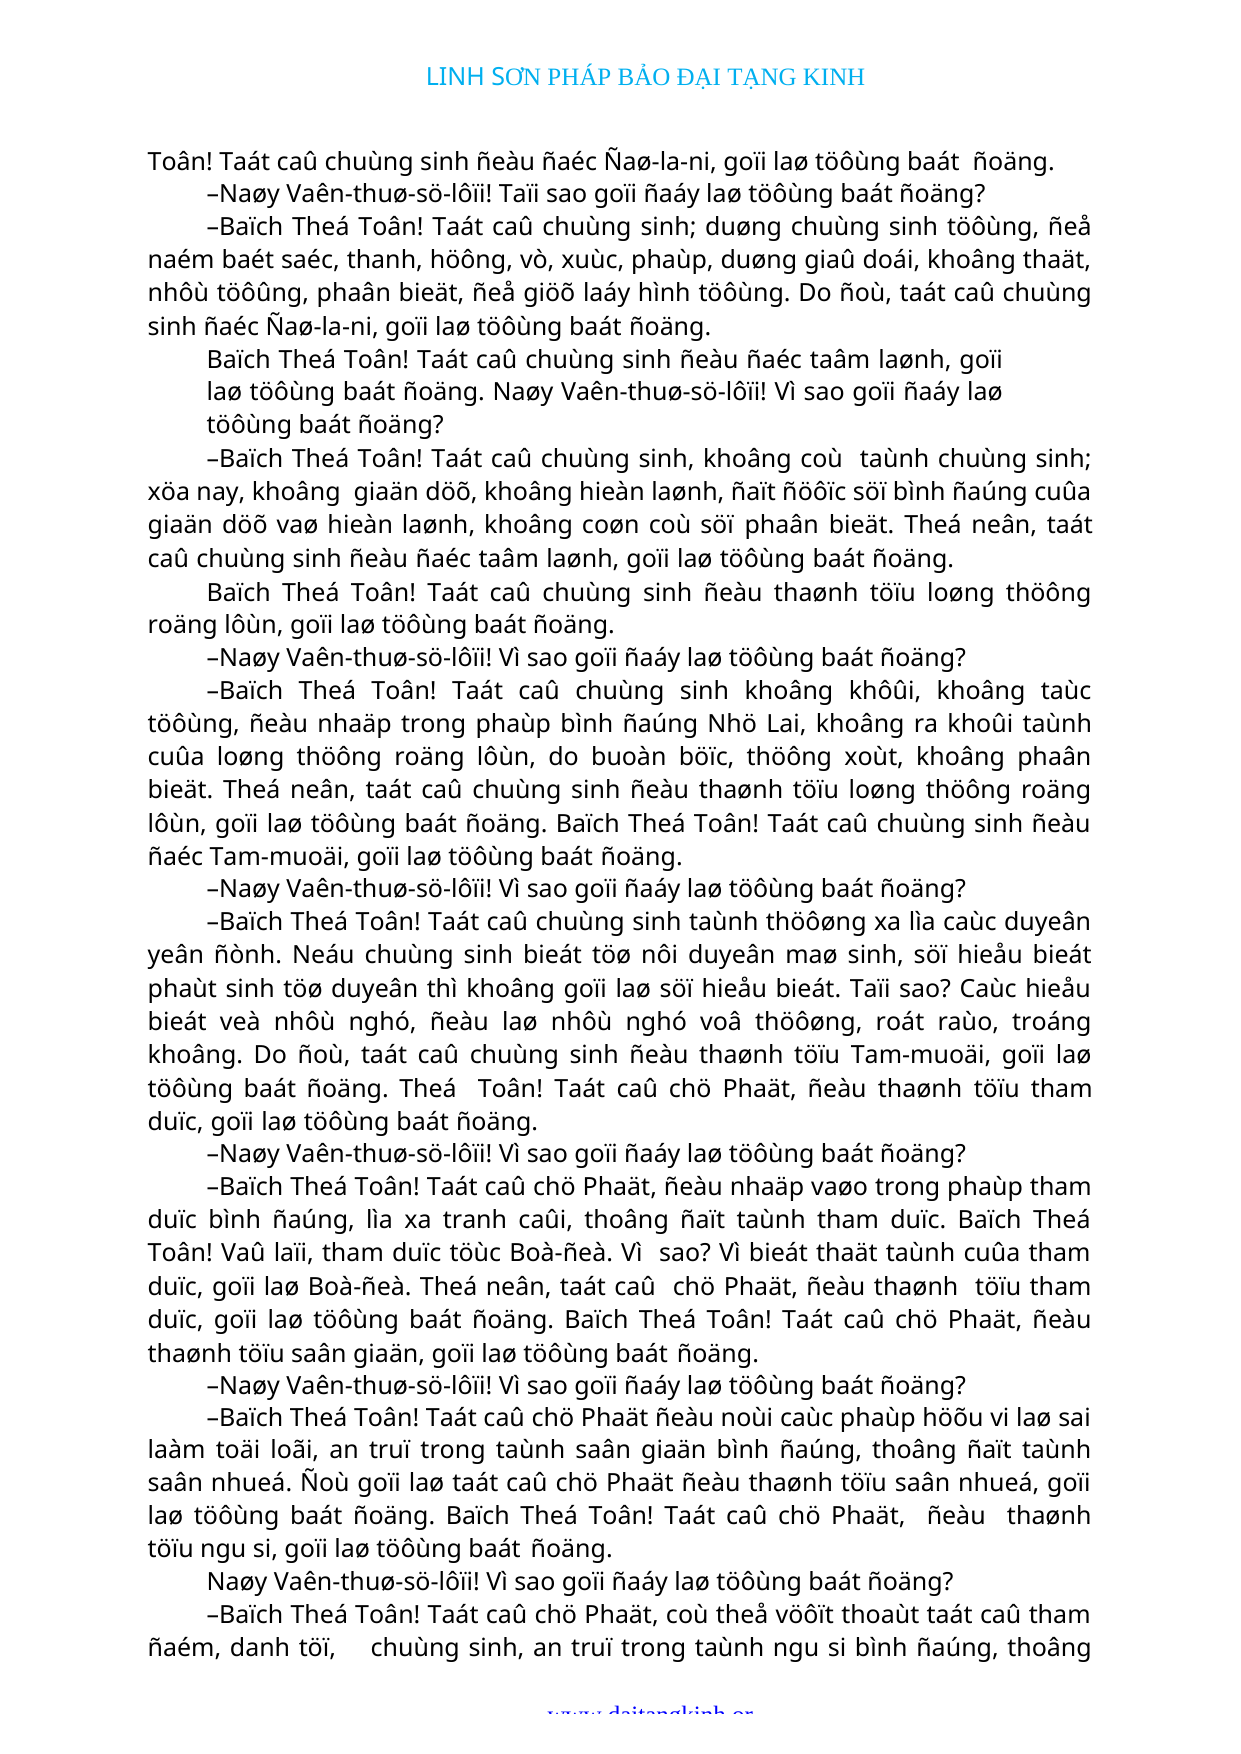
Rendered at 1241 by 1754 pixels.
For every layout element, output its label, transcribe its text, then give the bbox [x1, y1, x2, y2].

text –Naøy Vaên-thuø-sö-lôïi! Vì sao goïi ñaáy laø töôùng baát ñoäng? [206, 1369, 1105, 1400]
text –Baïch Theá Toân! Taát caû chuùng sinh taùnh thöôøng xa lìa caùc duyeân yeân ñònh. Neáu chuùng sinh bieát töø nôi duyeân maø sinh, söï hieåu bieát phaùt sinh töø duyeân thì khoâng goïi laø söï hieåu bieát. Taïi sao? Caùc hieåu bieát veà nhôù nghó, ñeàu laø nhôù nghó voâ thöôøng, roát raùo, troáng khoâng. Do ñoù, taát caû chuùng sinh ñeàu thaønh töïu Tam-muoäi, goïi laø töôùng baát ñoäng. Theá Toân! Taát caû chö Phaät, ñeàu thaønh töïu tham duïc, goïi laø töôùng baát ñoäng. [147, 904, 1093, 1138]
text –Naøy Vaên-thuø-sö-lôïi! Vì sao goïi ñaáy laø töôùng baát ñoäng? [206, 1138, 1105, 1169]
text –Baïch Theá Toân! Taát caû chuùng sinh; duøng chuùng sinh töôùng, ñeå naém baét saéc, thanh, höông, vò, xuùc, phaùp, duøng giaû doái, khoâng thaät, nhôù töôûng, phaân bieät, ñeå giöõ laáy hình töôùng. Do ñoù, taát caû chuùng sinh ñaéc Ñaø-la-ni, goïi laø töôùng baát ñoäng. [147, 209, 1093, 343]
text –Baïch Theá Toân! Taát caû chuùng sinh, khoâng coù taùnh chuùng sinh; xöa nay, khoâng giaän döõ, khoâng hieàn laønh, ñaït ñöôïc söï bình ñaúng cuûa giaän döõ vaø hieàn laønh, khoâng coøn coù söï phaân bieät. Theá neân, taát caû chuùng sinh ñeàu ñaéc taâm laønh, goïi laø töôùng baát ñoäng. [147, 441, 1093, 574]
text –Baïch Theá Toân! Taát caû chuùng sinh khoâng khôûi, khoâng taùc töôùng, ñeàu nhaäp trong phaùp bình ñaúng Nhö Lai, khoâng ra khoûi taùnh cuûa loøng thöông roäng lôùn, do buoàn böïc, thöông xoùt, khoâng phaân bieät. Theá neân, taát caû chuùng sinh ñeàu thaønh töïu loøng thöông roäng lôùn, goïi laø töôùng baát ñoäng. Baïch Theá Toân! Taát caû chuùng sinh ñeàu ñaéc Tam-muoäi, goïi laø töôùng baát ñoäng. [147, 673, 1093, 873]
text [147, 1596, 1093, 1663]
text –Naøy Vaên-thuø-sö-lôïi! Taïi sao goïi ñaáy laø töôùng baát ñoäng? [206, 177, 1105, 209]
text –Baïch Theá Toân! Taát caû chö Phaät ñeàu noùi caùc phaùp höõu vi laø sai laàm toäi loãi, an truï trong taùnh saân giaän bình ñaúng, thoâng ñaït taùnh saân nhueá. Ñoù goïi laø taát caû chö Phaät ñeàu thaønh töïu saân nhueá, goïi laø töôùng baát ñoäng. Baïch Theá Toân! Taát caû chö Phaät, ñeàu thaønh töïu ngu si, goïi laø töôùng baát ñoäng. [147, 1401, 1093, 1564]
text –Baïch Theá Toân! Taát caû chö Phaät, ñeàu nhaäp vaøo trong phaùp tham duïc bình ñaúng, lìa xa tranh caûi, thoâng ñaït taùnh tham duïc. Baïch Theá Toân! Vaû laïi, tham duïc töùc Boà-ñeà. Vì sao? Vì bieát thaät taùnh cuûa tham duïc, goïi laø Boà-ñeà. Theá neân, taát caû chö Phaät, ñeàu thaønh töïu tham duïc, goïi laø töôùng baát ñoäng. Baïch Theá Toân! Taát caû chö Phaät, ñeàu thaønh töïu saân giaän, goïi laø töôùng baát ñoäng. [147, 1169, 1093, 1369]
text Toân! Taát caû chuùng sinh ñeàu ñaéc Ñaø-la-ni, goïi laø töôùng baát ñoäng. [147, 145, 1105, 177]
text –Naøy Vaên-thuø-sö-lôïi! Vì sao goïi ñaáy laø töôùng baát ñoäng? [206, 873, 1105, 904]
text Baïch Theá Toân! Taát caû chuùng sinh ñeàu thaønh töïu loøng thöông roäng lôùn, goïi laø töôùng baát ñoäng. [147, 574, 1093, 641]
text Naøy Vaên-thuø-sö-lôïi! Vì sao goïi ñaáy laø töôùng baát ñoäng? [206, 1564, 1105, 1596]
text –Naøy Vaên-thuø-sö-lôïi! Vì sao goïi ñaáy laø töôùng baát ñoäng? [206, 641, 1105, 673]
text Baïch Theá Toân! Taát caû chuùng sinh ñeàu ñaéc taâm laønh, goïi laø töôùng baát ñoäng. Naøy Vaên-thuø-sö-lôïi! Vì sao goïi ñaáy laø töôùng baát ñoäng? [206, 343, 1004, 441]
